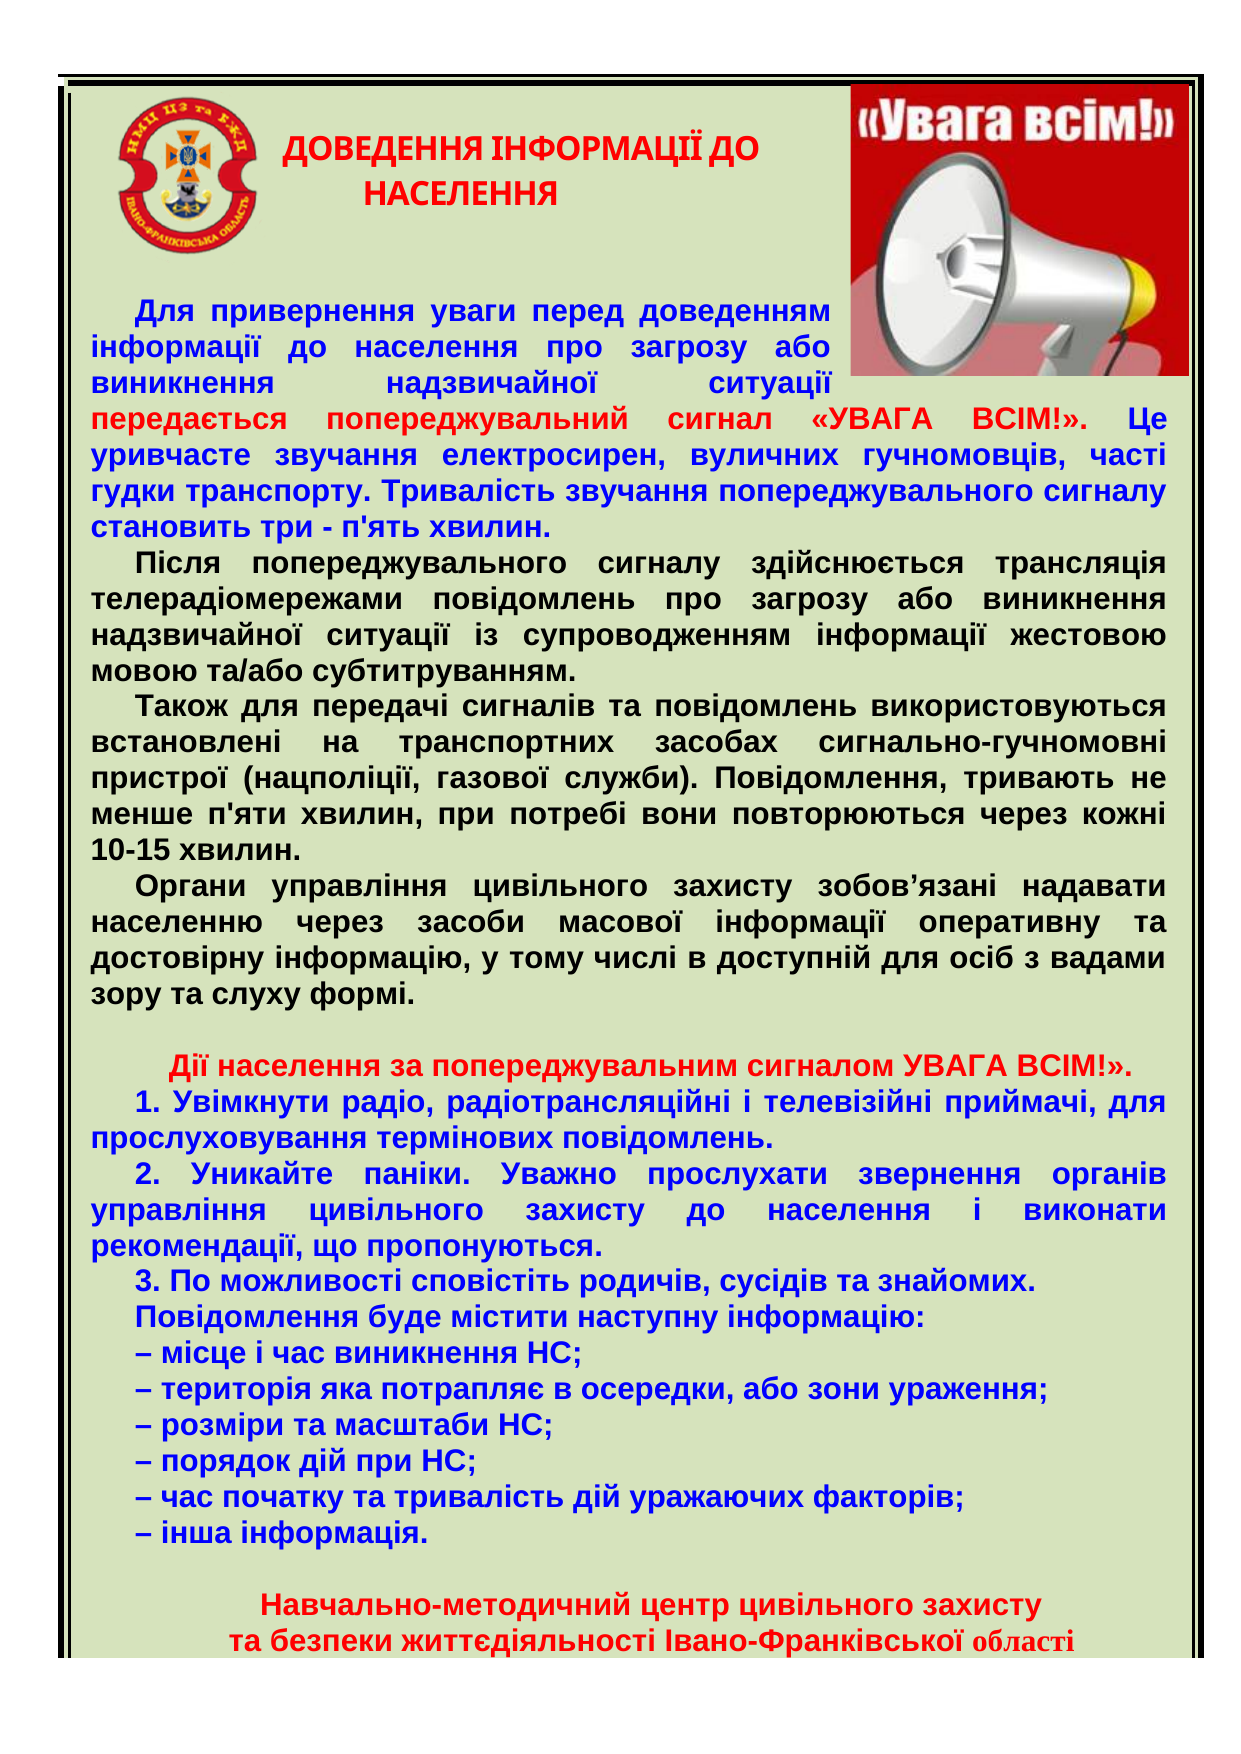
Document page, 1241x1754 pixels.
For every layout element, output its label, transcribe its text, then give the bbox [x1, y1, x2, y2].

picture [850, 84, 1189, 376]
table_header ДОВЕДЕННЯ ІНФОРМАЦІЇ ДО НАСЕЛЕННЯ Для привернення уваги перед доведенням інформації до населення про загрозу або виникнення надзвичайної ситуації передається попереджувальний сигнал «УВАГА ВСІМ!». Це уривчасте звучання електросирен, вуличних гучномовців, часті гудки транспорту. Тривалість звучання попереджувального сигналу становить три - п'ять хвилин. Після попереджувального сигналу здійснюється трансляція телерадіомережами повідомлень про загрозу або виникнення надзвичайної ситуації із супроводженням інформації жестовою мовою та/або субтитруванням. Також для передачі сигналів та повідомлень використовуються встановлені на транспортних засобах сигнально-гучномовні пристрої (нацполіції, газової служби). Повідомлення, тривають не менше п'яти хвилин, при потребі вони повторюються через кожні 10-15 хвилин. Органи управління цивільного захисту зобов’язані надавати населенню через засоби масової інформації оперативну та достовірну інформацію, у тому числі в доступній для осіб з вадами зору та слуху формі. Дії населення за попереджувальним сигналом УВАГА ВСІМ!». 1. Увімкнути радіо, радіотрансляційні і телевізійні приймачі, для прослуховування термінових повідомлень. 2. Уникайте паніки. Уважно прослухати звернення органів управління цивільного захисту до населення і виконати рекомендації, що пропонуються. 3. По можливості сповістіть родичів, сусідів та знайомих. Повідомлення буде містити наступну інформацію: – місце і час виникнення НС; – територія яка потрапляє в осередки, або зони ураження; – розміри та масштаби НС; – порядок дій при НС; – час початку та тривалість дій уражаючих факторів; – інша інформація. Навчально-методичний центр цивільного захисту та безпеки життєдіяльності Івано-Франківської області [64, 77, 1192, 1658]
table_header ДОВЕДЕННЯ ІНФОРМАЦІЇ ДО НАСЕЛЕННЯ Для привернення уваги перед доведенням інформації до населення про загрозу або виникнення надзвичайної ситуації передається попереджувальний сигнал «УВАГА ВСІМ!». Це уривчасте звучання електросирен, вуличних гучномовців, часті гудки транспорту. Тривалість звучання попереджувального сигналу становить три - п'ять хвилин. Після попереджувального сигналу здійснюється трансляція телерадіомережами повідомлень про загрозу або виникнення надзвичайної ситуації із супроводженням інформації жестовою мовою та/або субтитруванням. Також для передачі сигналів та повідомлень використовуються встановлені на транспортних засобах сигнально-гучномовні пристрої (нацполіції, газової служби). Повідомлення, тривають не менше п'яти хвилин, при потребі вони повторюються через кожні 10-15 хвилин. Органи управління цивільного захисту зобов’язані надавати населенню через засоби масової інформації оперативну та достовірну інформацію, у тому числі в доступній для осіб з вадами зору та слуху формі. Дії населення за попереджувальним сигналом УВАГА ВСІМ!». 1. Увімкнути радіо, радіотрансляційні і телевізійні приймачі, для прослуховування термінових повідомлень. 2. Уникайте паніки. Уважно прослухати звернення органів управління цивільного захисту до населення і виконати рекомендації, що пропонуються. 3. По можливості сповістіть родичів, сусідів та знайомих. Повідомлення буде містити наступну інформацію: – місце і час виникнення НС; – територія яка потрапляє в осередки, або зони ураження; – розміри та масштаби НС; – порядок дій при НС; – час початку та тривалість дій уражаючих факторів; – інша інформація. Навчально-методичний центр цивільного захисту та безпеки життєдіяльності Івано-Франківської області [288, 77, 1198, 1658]
picture [83, 73, 288, 284]
